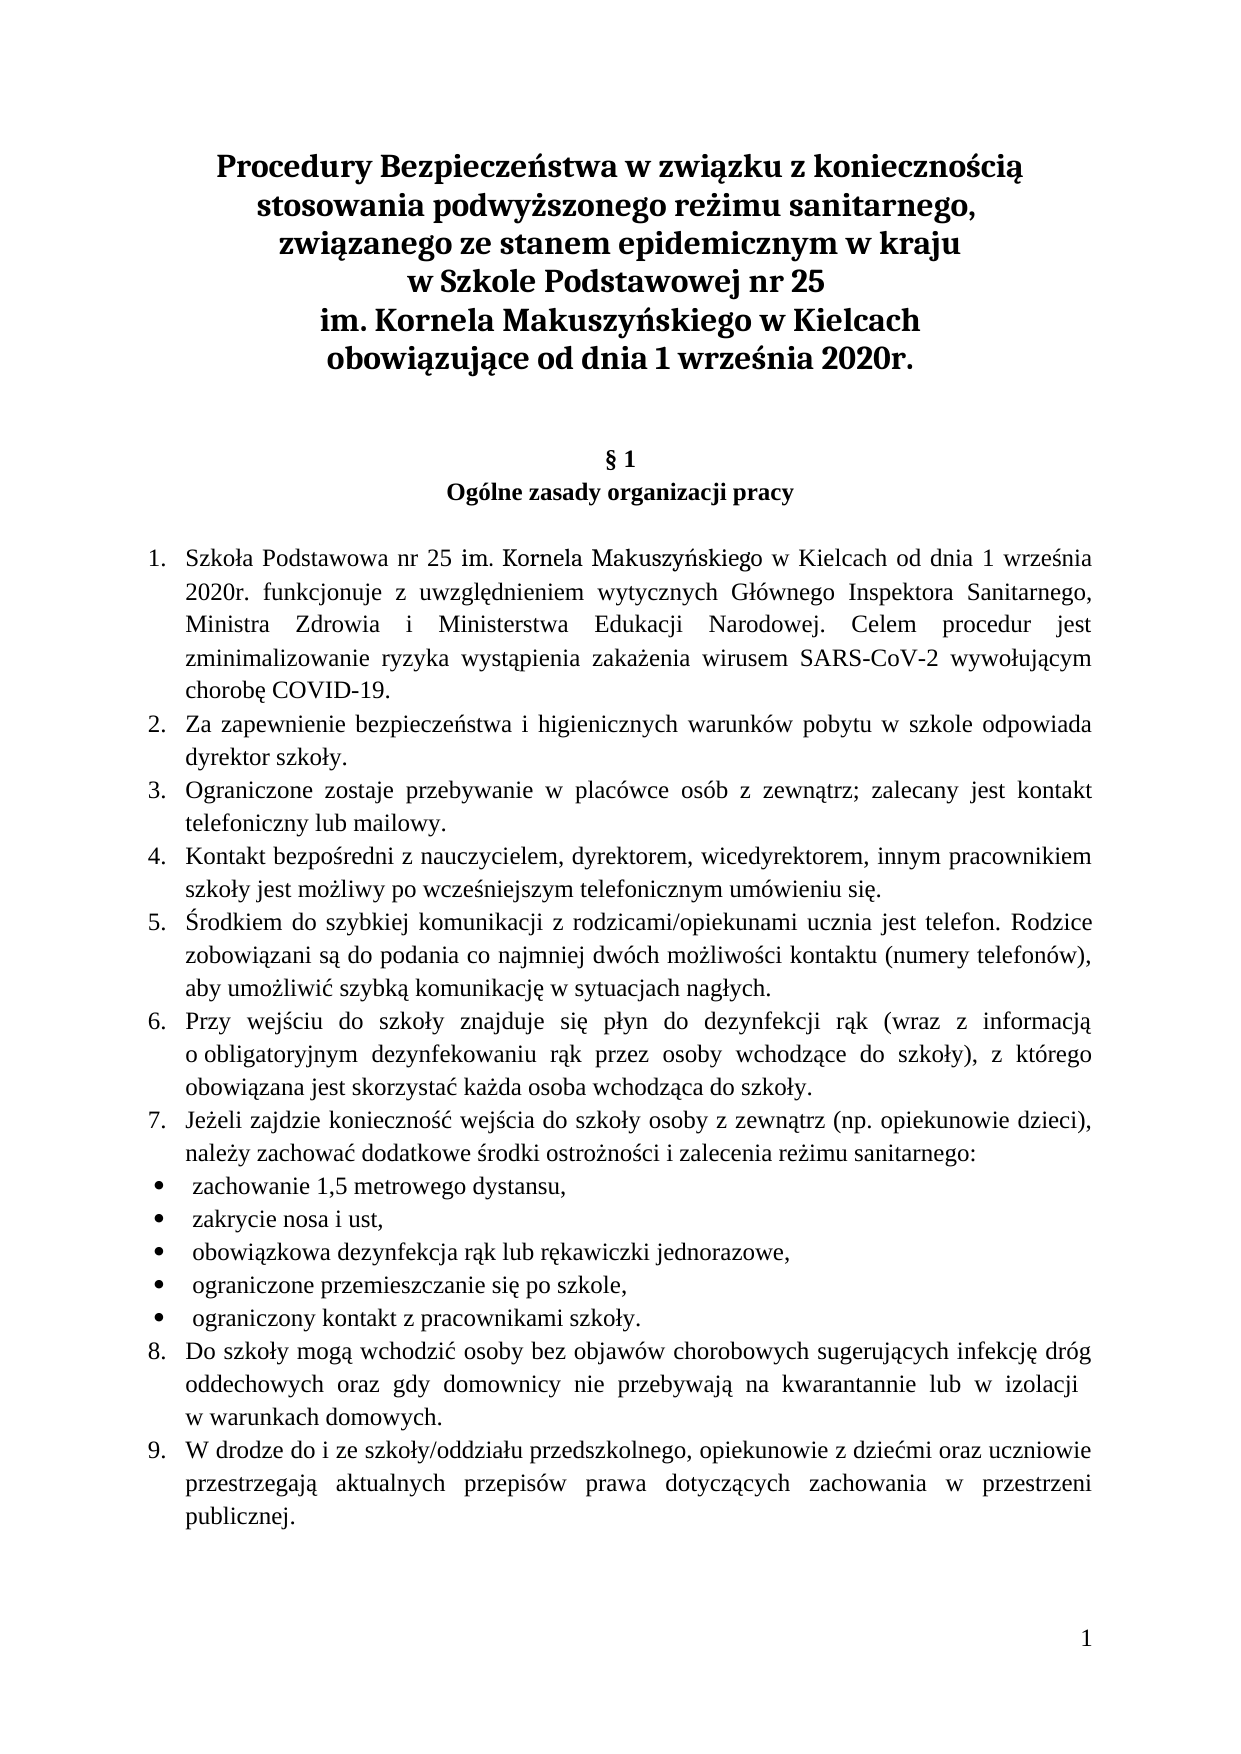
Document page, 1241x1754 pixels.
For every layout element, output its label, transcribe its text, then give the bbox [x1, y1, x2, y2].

list zachowanie 1,5 metrowego dystansu, [154, 1171, 1093, 1200]
text obowiązujące od dnia 1 września 2020r. [148, 339, 1093, 378]
text w Szkole Podstawowej nr 25 im. Kornela Makuszyńskiego w Kielcach [148, 263, 1093, 339]
list Do szkoły mogą wchodzić osoby bez objawów chorobowych sugerujących infekcję dróg oddechowych oraz gdy domownicy nie przebywają na kwarantannie lub w izolacji w warunkach domowych. [148, 1336, 1093, 1431]
list Środkiem do szybkiej komunikacji z rodzicami/opiekunami ucznia jest telefon. Rodzice zobowiązani są do podania co najmniej dwóch możliwości kontaktu (numery telefonów), aby umożliwić szybką komunikację w sytuacjach nagłych. [148, 907, 1093, 1002]
text Procedury Bezpieczeństwa w związku z koniecznością stosowania podwyższonego reżimu sanitarnego, związanego ze stanem epidemicznym w kraju [148, 148, 1093, 263]
list Szkoła Podstawowa nr 25 im. Kornela Makuszyńskiego w Kielcach od dnia 1 września 2020r. funkcjonuje z uwzględnieniem wytycznych Głównego Inspektora Sanitarnego, Ministra Zdrowia i Ministerstwa Edukacji Narodowej. Celem procedur jest zminimalizowanie ryzyka wystąpienia zakażenia wirusem SARS-CoV-2 wywołującym chorobę COVID-19. [148, 543, 1093, 704]
list Jeżeli zajdzie konieczność wejścia do szkoły osoby z zewnątrz (np. opiekunowie dzieci), należy zachować dodatkowe środki ostrożności i zalecenia reżimu sanitarnego: [148, 1105, 1093, 1167]
list ograniczony kontakt z pracownikami szkoły. [154, 1303, 1093, 1332]
list Ograniczone zostaje przebywanie w placówce osób z zewnątrz; zalecany jest kontakt telefoniczny lub mailowy. [148, 775, 1093, 836]
text Ogólne zasady organizacji pracy [148, 477, 1093, 505]
text § 1 [148, 444, 1093, 472]
list obowiązkowa dezynfekcja rąk lub rękawiczki jednorazowe, [154, 1237, 1093, 1266]
list zakrycie nosa i ust, [154, 1204, 1093, 1233]
list Za zapewnienie bezpieczeństwa i higienicznych warunków pobytu w szkole odpowiada dyrektor szkoły. [148, 709, 1093, 770]
list W drodze do i ze szkoły/oddziału przedszkolnego, opiekunowie z dziećmi oraz uczniowie przestrzegają aktualnych przepisów prawa dotyczących zachowania w przestrzeni publicznej. [148, 1435, 1093, 1530]
list Kontakt bezpośredni z nauczycielem, dyrektorem, wicedyrektorem, innym pracownikiem szkoły jest możliwy po wcześniejszym telefonicznym umówieniu się. [148, 841, 1093, 902]
list ograniczone przemieszczanie się po szkole, [154, 1270, 1093, 1299]
list Przy wejściu do szkoły znajduje się płyn do dezynfekcji rąk (wraz z informacją o obligatoryjnym dezynfekowaniu rąk przez osoby wchodzące do szkoły), z którego obowiązana jest skorzystać każda osoba wchodząca do szkoły. [148, 1006, 1093, 1101]
